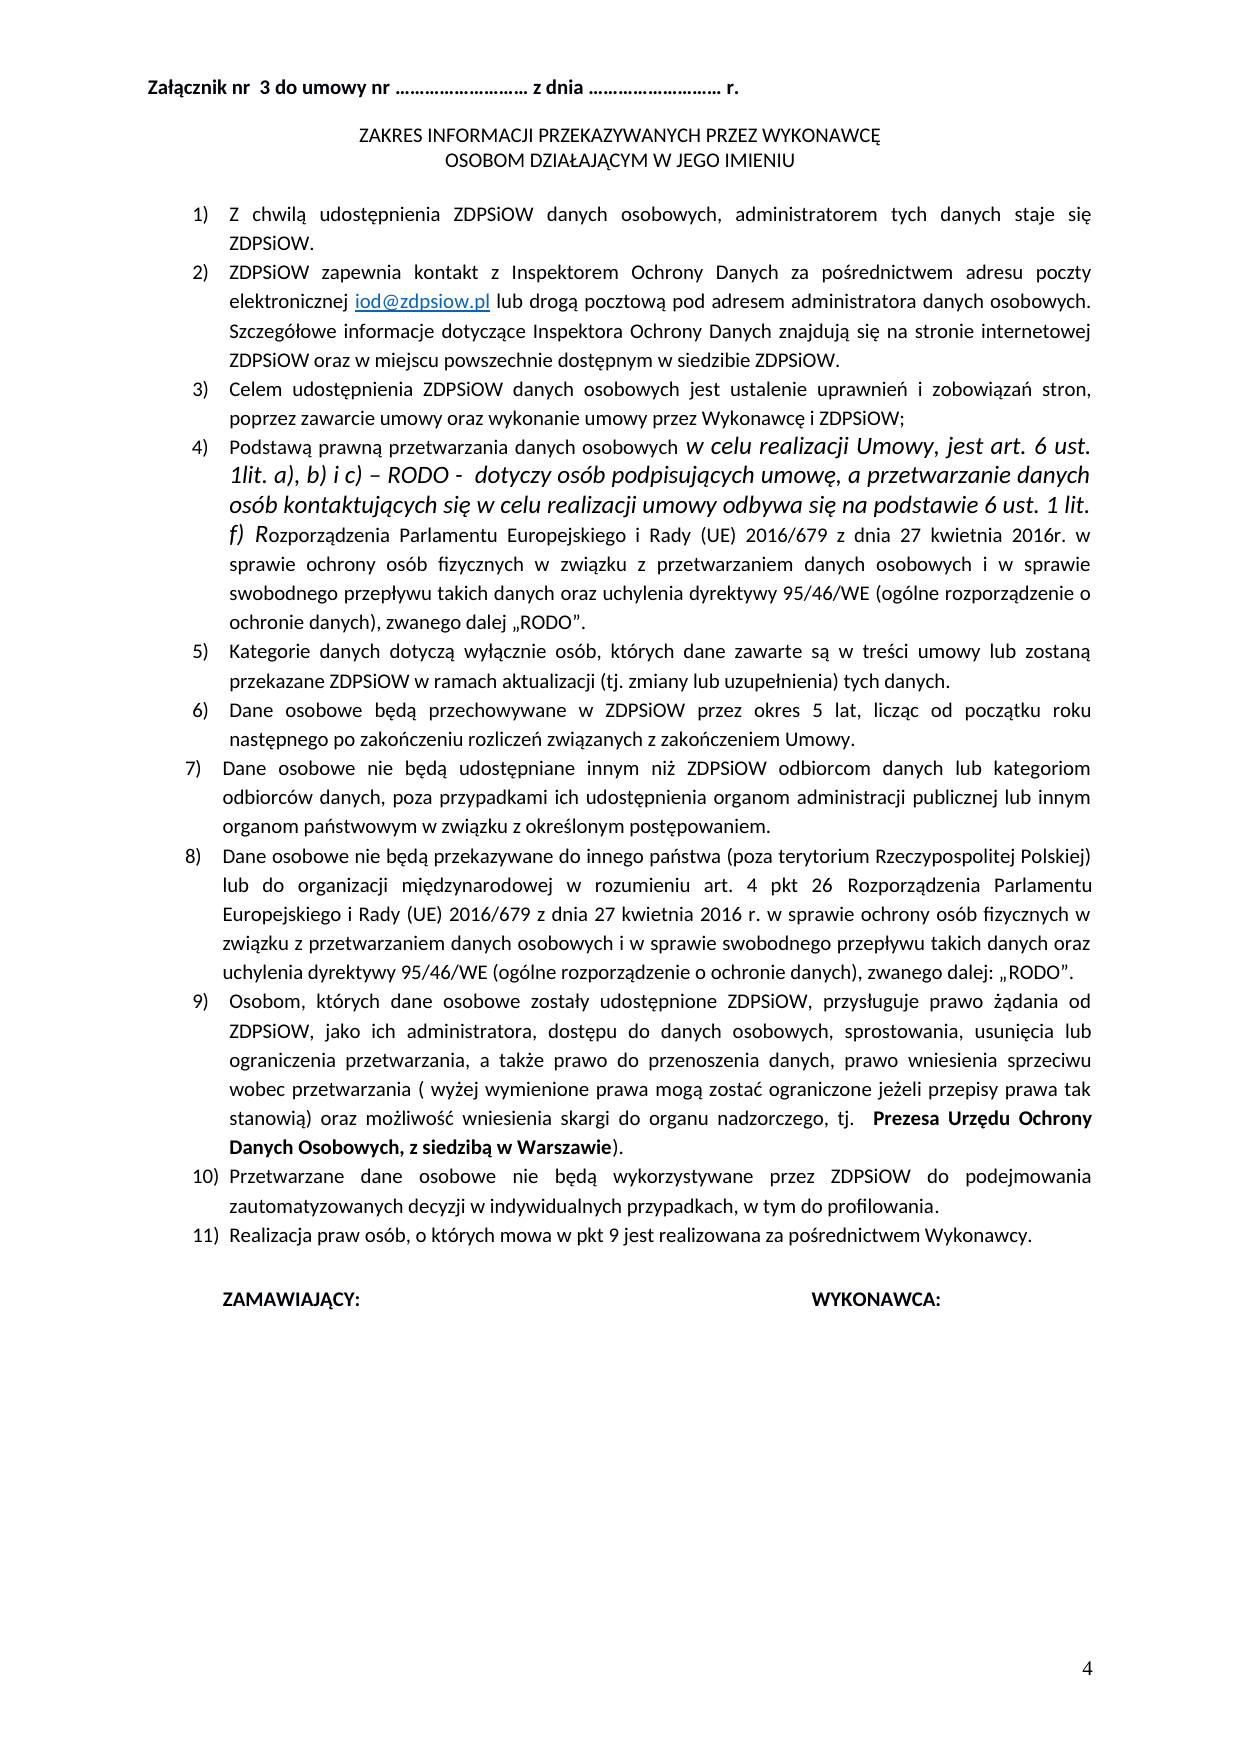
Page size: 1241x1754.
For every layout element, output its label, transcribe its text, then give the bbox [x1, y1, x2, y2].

text ZAMAWIAJĄCY: WYKONAWCA: [148, 1286, 1093, 1312]
list Dane osobowe będą przechowywane w ZDPSiOW przez okres 5 lat, licząc od początku roku następnego po zakończeniu rozliczeń związanych z zakończeniem Umowy. [192, 694, 1093, 752]
text ZAKRES INFORMACJI PRZEKAZYWANYCH PRZEZ WYKONAWCĘ [148, 122, 1093, 147]
list Z chwilą udostępnienia ZDPSiOW danych osobowych, administratorem tych danych staje się ZDPSiOW. [192, 198, 1093, 256]
list Dane osobowe nie będą przekazywane do innego państwa (poza terytorium Rzeczypospolitej Polskiej) lub do organizacji międzynarodowej w rozumieniu art. 4 pkt 26 Rozporządzenia Parlamentu Europejskiego i Rady (UE) 2016/679 z dnia 27 kwietnia 2016 r. w sprawie ochrony osób fizycznych w związku z przetwarzaniem danych osobowych i w sprawie swobodnego przepływu takich danych oraz uchylenia dyrektywy 95/46/WE (ogólne rozporządzenie o ochronie danych), zwanego dalej: „RODO”. [185, 840, 1093, 986]
list Dane osobowe nie będą udostępniane innym niż ZDPSiOW odbiorcom danych lub kategoriom odbiorców danych, poza przypadkami ich udostępnienia organom administracji publicznej lub innym organom państwowym w związku z określonym postępowaniem. [185, 752, 1093, 840]
list Realizacja praw osób, o których mowa w pkt 9 jest realizowana za pośrednictwem Wykonawcy. [192, 1219, 1093, 1248]
list Podstawą prawną przetwarzania danych osobowych w celu realizacji Umowy, jest art. 6 ust. 1lit. a), b) i c) – RODO - dotyczy osób podpisujących umowę, a przetwarzanie danych osób kontaktujących się w celu realizacji umowy odbywa się na podstawie 6 ust. 1 lit. f) Rozporządzenia Parlamentu Europejskiego i Rady (UE) 2016/679 z dnia 27 kwietnia 2016r. w sprawie ochrony osób fizycznych w związku z przetwarzaniem danych osobowych i w sprawie swobodnego przepływu takich danych oraz uchylenia dyrektywy 95/46/WE (ogólne rozporządzenie o ochronie danych), zwanego dalej „RODO”. [192, 431, 1093, 636]
list Celem udostępnienia ZDPSiOW danych osobowych jest ustalenie uprawnień i zobowiązań stron, poprzez zawarcie umowy oraz wykonanie umowy przez Wykonawcę i ZDPSiOW; [192, 373, 1093, 431]
list Kategorie danych dotyczą wyłącznie osób, których dane zawarte są w treści umowy lub zostaną przekazane ZDPSiOW w ramach aktualizacji (tj. zmiany lub uzupełnienia) tych danych. [192, 636, 1093, 694]
list Osobom, których dane osobowe zostały udostępnione ZDPSiOW, przysługuje prawo żądania od ZDPSiOW, jako ich administratora, dostępu do danych osobowych, sprostowania, usunięcia lub ograniczenia przetwarzania, a także prawo do przenoszenia danych, prawo wniesienia sprzeciwu wobec przetwarzania ( wyżej wymienione prawa mogą zostać ograniczone jeżeli przepisy prawa tak stanowią) oraz możliwość wniesienia skargi do organu nadzorczego, tj. Prezesa Urzędu Ochrony Danych Osobowych, z siedzibą w Warszawie). [192, 986, 1093, 1161]
list Przetwarzane dane osobowe nie będą wykorzystywane przez ZDPSiOW do podejmowania zautomatyzowanych decyzji w indywidualnych przypadkach, w tym do profilowania. [192, 1161, 1093, 1219]
text Załącznik nr 3 do umowy nr ……………………… z dnia ……………………… r. [148, 74, 1093, 99]
list ZDPSiOW zapewnia kontakt z Inspektorem Ochrony Danych za pośrednictwem adresu poczty elektronicznej iod@zdpsiow.pl lub drogą pocztową pod adresem administratora danych osobowych. Szczegółowe informacje dotyczące Inspektora Ochrony Danych znajdują się na stronie internetowej ZDPSiOW oraz w miejscu powszechnie dostępnym w siedzibie ZDPSiOW. [192, 256, 1093, 373]
text OSOBOM DZIAŁAJĄCYM W JEGO IMIENIU [148, 147, 1093, 173]
